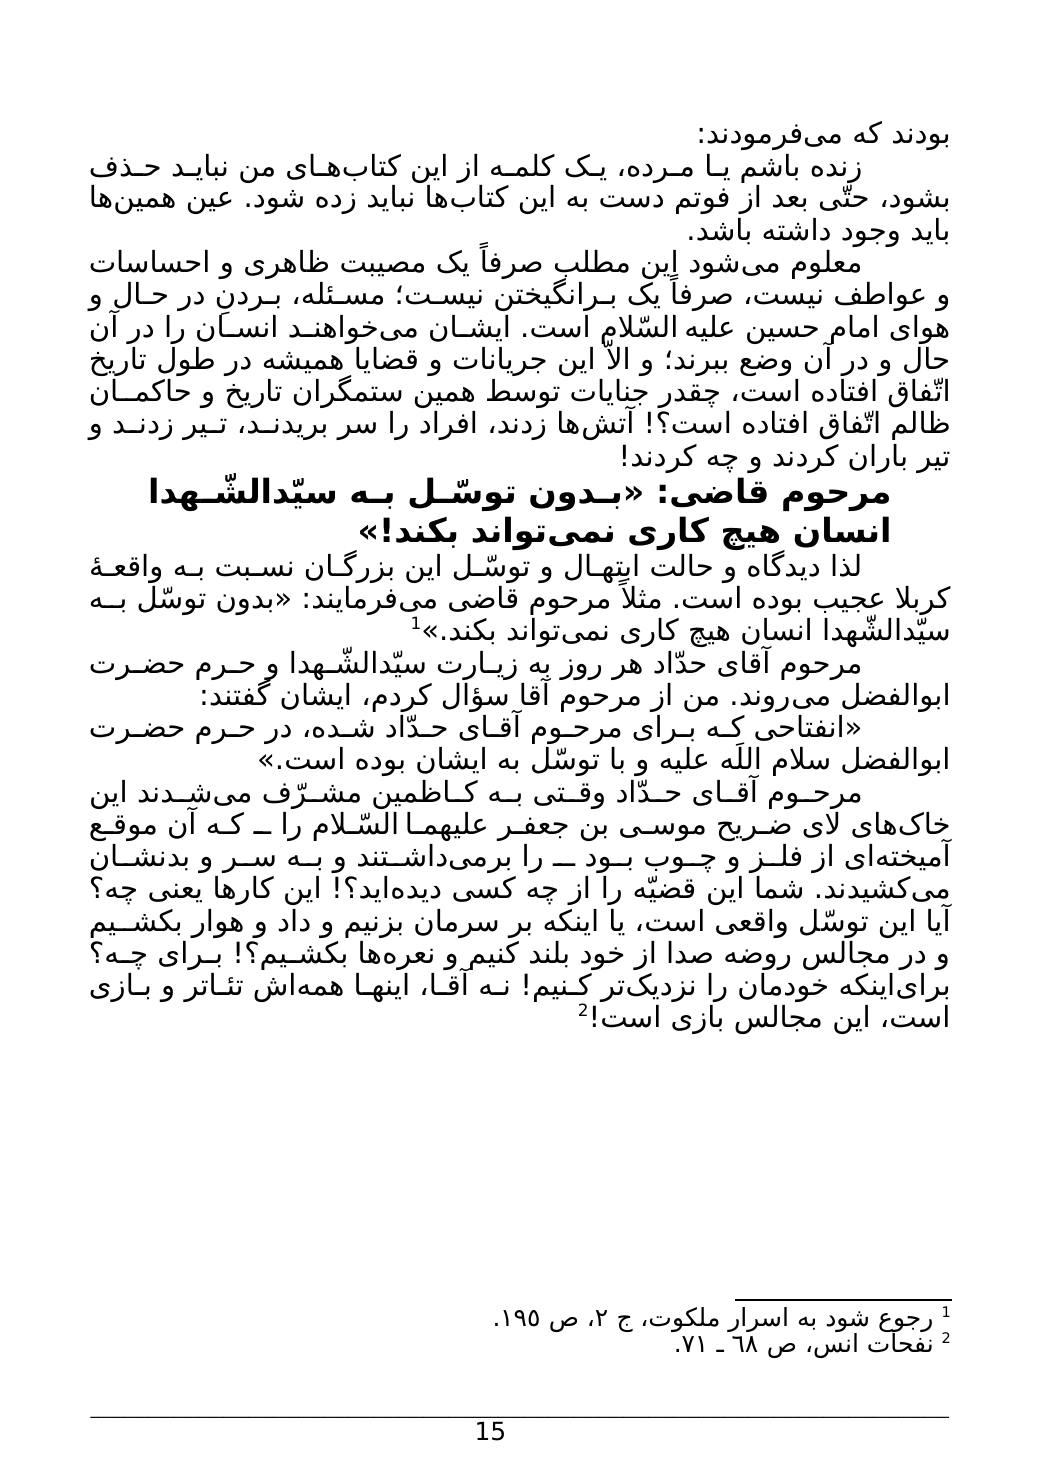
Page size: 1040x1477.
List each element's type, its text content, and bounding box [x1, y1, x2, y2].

subtitle مرحوم قاضی: «بدون توسّل به سیّدالشّهدا انسان هیچ کاری نمی‌تواند بکند!» [148, 473, 892, 551]
text معلوم می‌شود این مطلب صرفاً یک مصیبت ظاهری و احساسات و عواطف نیست، صرفاً یک برانگیختن نیست؛ مسئله، بردنِ در حال و هوای امام حسین علیه السّلام است. ایشان می‌خواهند انسان را در آن حال و در آن وضع ببرند؛ و الاّ این جریانات و قضایا همیشه در طول تاریخ اتّفاق افتاده است، چقدر جنایات توسط همین ستمگران تاریخ و حاکمان ظالم اتّفاق افتاده است؟! آتش‌ها زدند، افراد را سر بریدند، تیر زدند و تیر باران کردند و چه کردند! [89, 247, 951, 473]
text مرحوم آقای حدّاد هر روز به زیارت سیّدالشّهدا و حرم حضرت ابوالفضل می‌روند. من از مرحوم آقا سؤال کردم، ایشان گفتند: [89, 647, 951, 712]
text «انفتاحی که برای مرحوم آقای حدّاد شده، در حرم حضرت ابوالفضل سلام اللَه علیه و با توسّل به ایشان بوده است.» [89, 712, 951, 776]
text زنده باشم یا مرده، یک کلمه از این کتاب‌های من نباید حذف بشود، حتّی بعد از فوتم دست به این کتاب‌ها نباید زده شود. عین همین‌ها باید وجود داشته باشد. [89, 150, 951, 247]
text لذا دیدگاه و حالت ابتهال و توسّل این بزرگان نسبت به واقعۀ کربلا عجیب بوده است. مثلاً مرحوم قاضی می‌فرمایند: «بدون توسّل به سیّدالشّهدا انسان هیچ کاری نمی‌تواند بکند.» [89, 551, 951, 647]
text مرحوم آقای حدّاد وقتی به کاظمین مشرّف می‌شدند این خاک‌های لای ضریح موسی بن جعفر علیهما السّلام را ـ که آن موقع آمیخته‌ای از فلز و چوب بود ـ را برمی‌داشتند و به سر و بدنشان می‌کشیدند. شما این قضیّه را از چه کسی دیده‌اید؟! این کارها یعنی چه؟ آیا این توسّل واقعی است، یا اینکه بر سرمان بزنیم و داد و هوار بکشیم و در مجالس روضه صدا از خود بلند کنیم و نعره‌ها بکشیم؟! برای چه؟ برای‌اینکه خودمان را نزدیک‌تر کنیم! نه آقا، اینها همه‌اش تئاتر و بازی است، این مجالس بازی است! [89, 776, 951, 1035]
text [89, 118, 951, 150]
